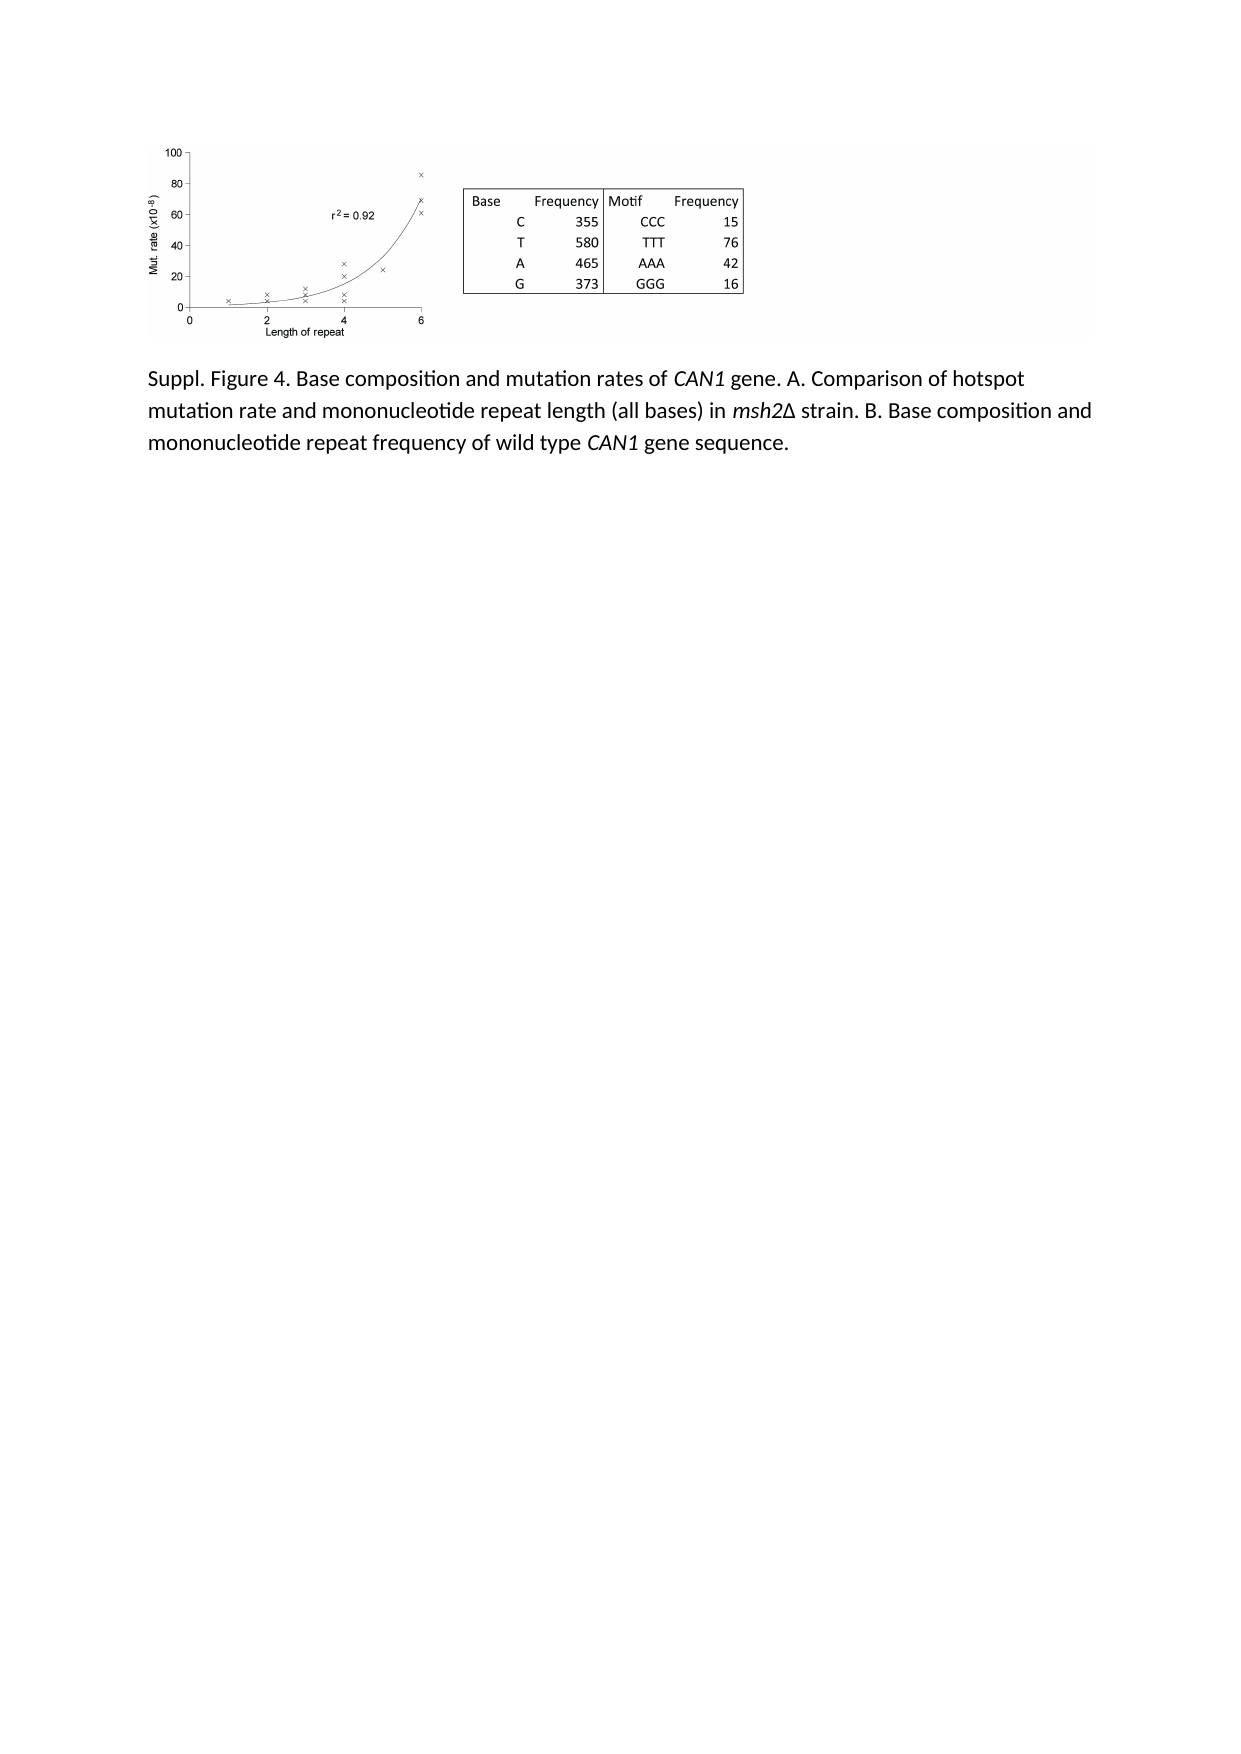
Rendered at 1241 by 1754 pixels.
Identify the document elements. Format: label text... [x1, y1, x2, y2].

text Suppl. Figure 4. Base composition and mutation rates of CAN1 gene. A. Comparison of hotspot mutation rate and mononucleotide repeat length (all bases) in msh2Δ strain. B. Base composition and mononucleotide repeat frequency of wild type CAN1 gene sequence. [148, 364, 1093, 456]
picture [147, 147, 1093, 339]
